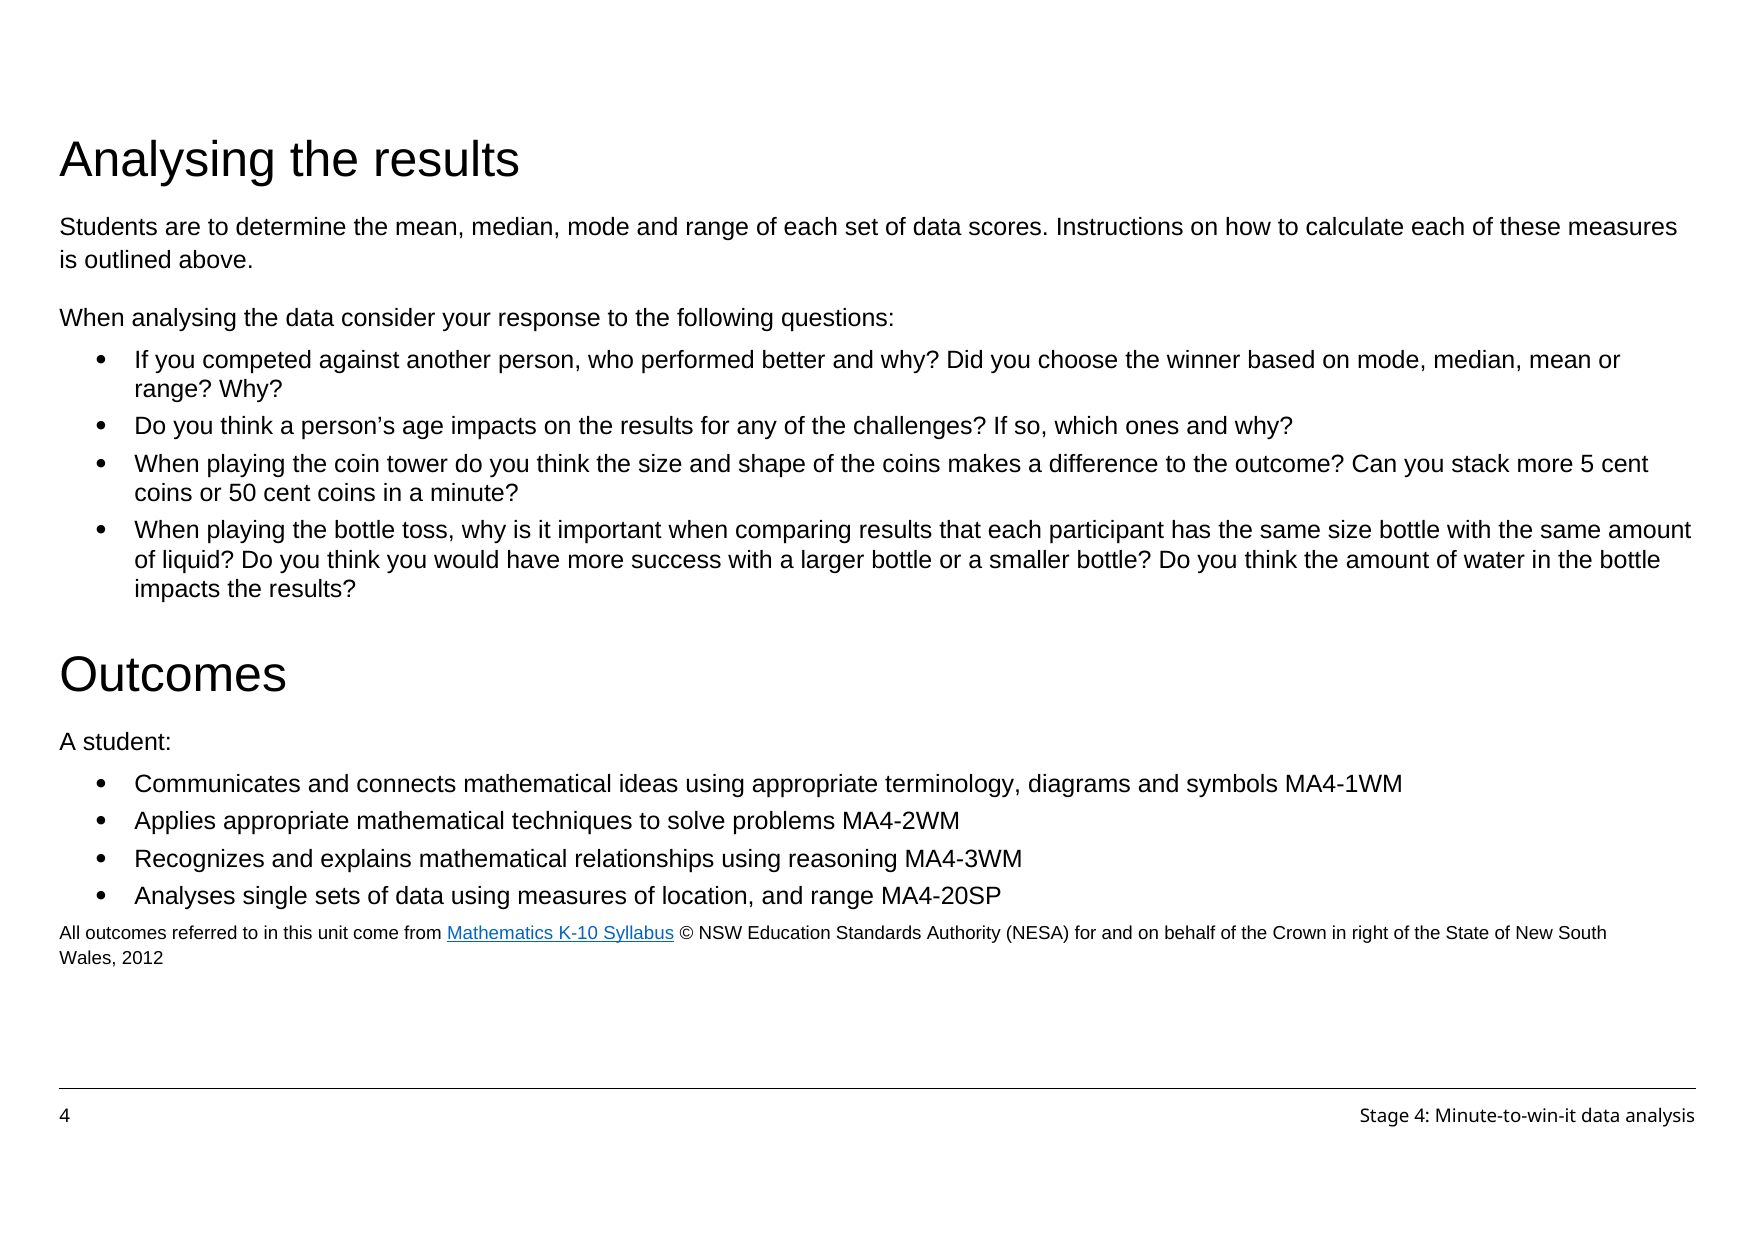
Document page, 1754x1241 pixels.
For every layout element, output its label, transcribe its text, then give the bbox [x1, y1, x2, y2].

list Do you think a person’s age impacts on the results for any of the challenges? If so, which ones and why? [97, 411, 1695, 440]
text When analysing the data consider your response to the following questions: [59, 303, 1695, 332]
list Communicates and connects mathematical ideas using appropriate terminology, diagrams and symbols MA4-1WM [97, 768, 1695, 797]
list Recognizes and explains mathematical relationships using reasoning MA4-3WM [97, 843, 1695, 872]
list Applies appropriate mathematical techniques to solve problems MA4-2WM [97, 806, 1695, 835]
text Students are to determine the mean, median, mode and range of each set of data scores. Instructions on how to calculate each of these measures is outlined above. [59, 212, 1695, 274]
text A student: [59, 727, 1695, 756]
list If you competed against another person, who performed better and why? Did you choose the winner based on mode, median, mean or range? Why? [97, 344, 1695, 403]
subtitle Outcomes [59, 644, 1695, 702]
list When playing the bottle toss, why is it important when comparing results that each participant has the same size bottle with the same amount of liquid? Do you think you would have more success with a larger bottle or a smaller bottle? Do you think the amount of water in the bottle impacts the results? [97, 515, 1695, 603]
list When playing the coin tower do you think the size and shape of the coins makes a difference to the outcome? Can you stack more 5 cent coins or 50 cent coins in a minute? [97, 448, 1695, 507]
text All outcomes referred to in this unit come from Mathematics K-10 Syllabus © NSW Education Standards Authority (NESA) for and on behalf of the Crown in right of the State of New South Wales, 2012 [59, 918, 1636, 968]
subtitle Analysing the results [59, 129, 1695, 187]
list Analyses single sets of data using measures of location, and range MA4-20SP [97, 881, 1695, 910]
